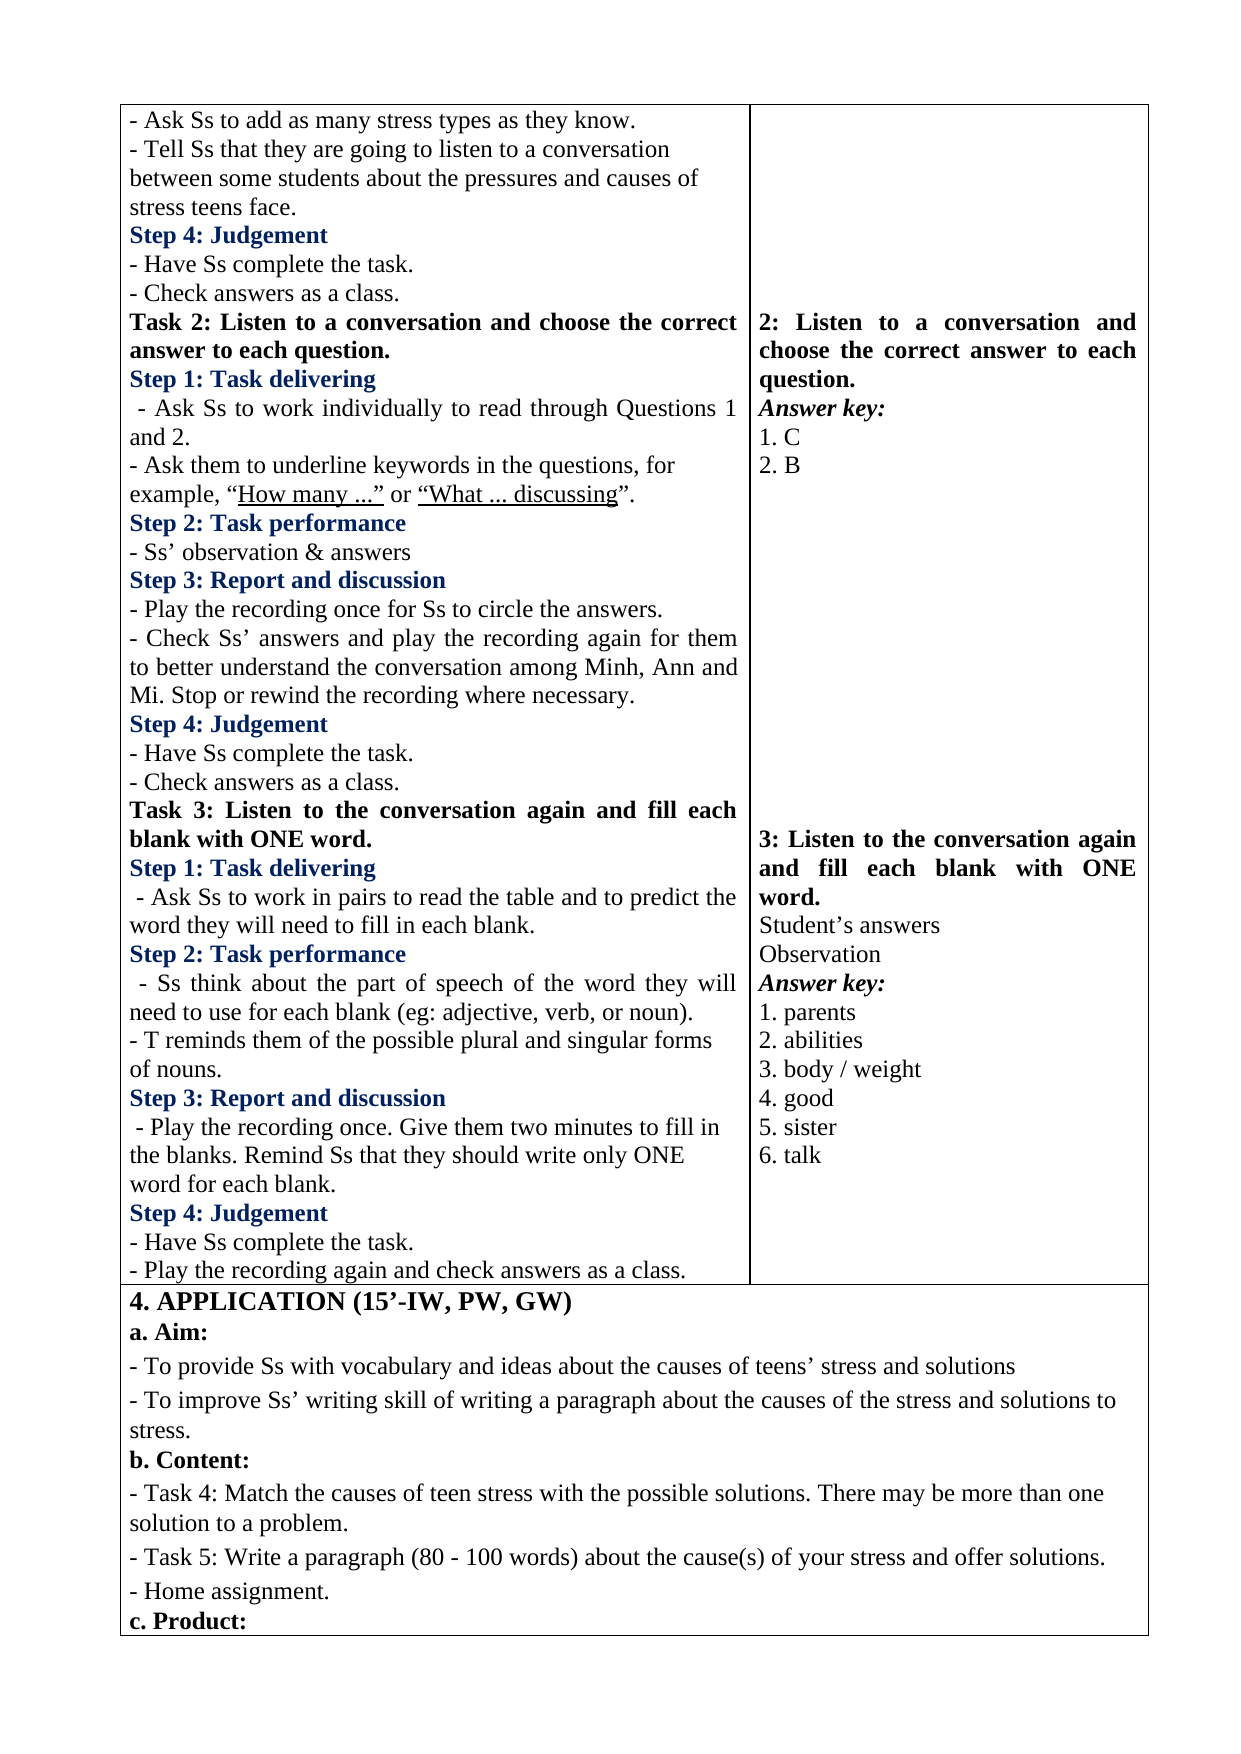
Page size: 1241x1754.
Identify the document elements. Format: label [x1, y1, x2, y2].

table_cell [751, 105, 1148, 1284]
table_cell [121, 1285, 1148, 1634]
table_cell [121, 105, 749, 1284]
